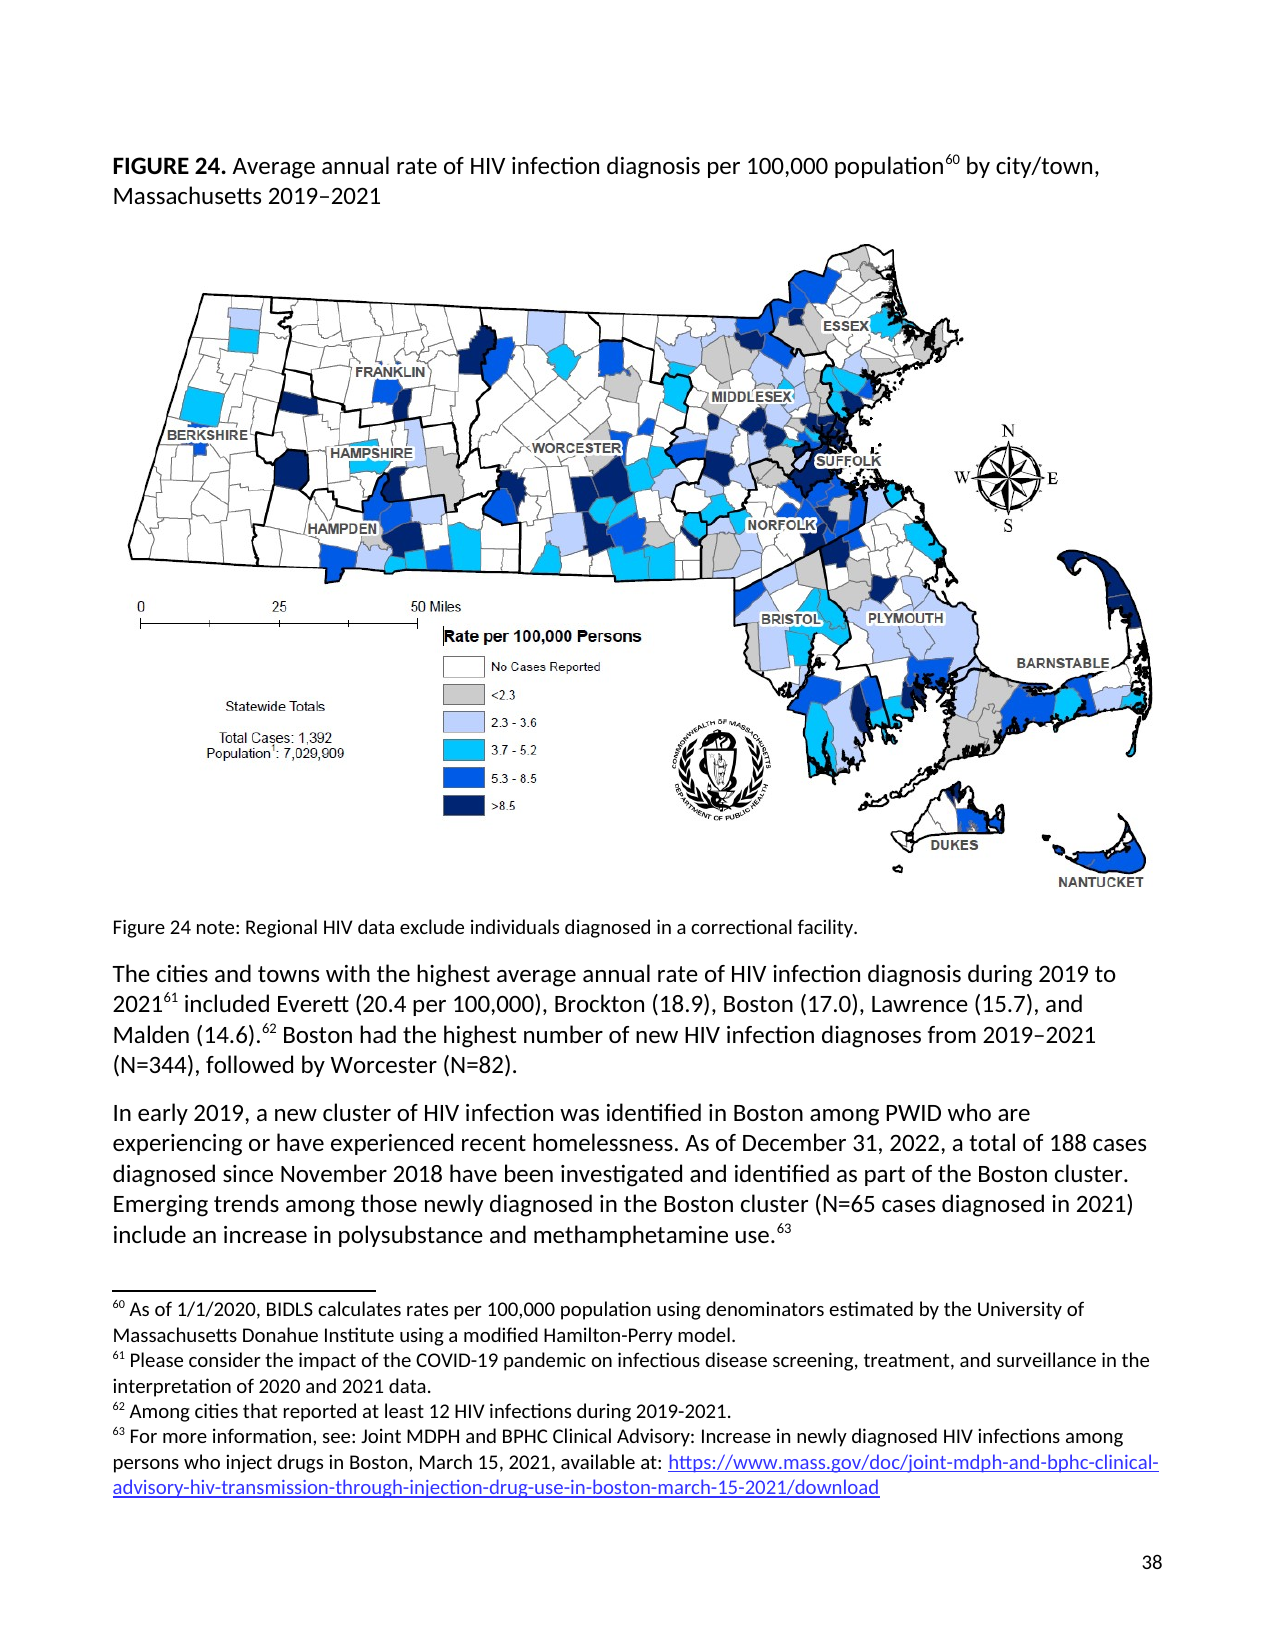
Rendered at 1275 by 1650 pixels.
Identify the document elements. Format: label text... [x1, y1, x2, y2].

text The cities and towns with the highest average annual rate of HIV infection diagnosis during 2019 to 2021 included Everett (20.4 per 100,000), Brockton (18.9), Boston (17.0), Lawrence (15.7), and Malden (14.6). Boston had the highest number of new HIV infection diagnoses from 2019–2021 (N=344), followed by Worcester (N=82). [112, 958, 1162, 1080]
text Figure 24 note: Regional HIV data exclude individuals diagnosed in a correctional facility. [112, 914, 1162, 939]
text In early 2019, a new cluster of HIV infection was identified in Boston among PWID who are experiencing or have experienced recent homelessness. As of December 31, 2022, a total of 188 cases diagnosed since November 2018 have been investigated and identified as part of the Boston cluster. Emerging trends among those newly diagnosed in the Boston cluster (N=65 cases diagnosed in 2021) include an increase in polysubstance and methamphetamine use. [112, 1097, 1162, 1249]
picture [112, 227, 1163, 898]
text FIGURE 24. Average annual rate of HIV infection diagnosis per 100,000 population by city/town, Massachusetts 2019–2021 [112, 150, 1162, 211]
